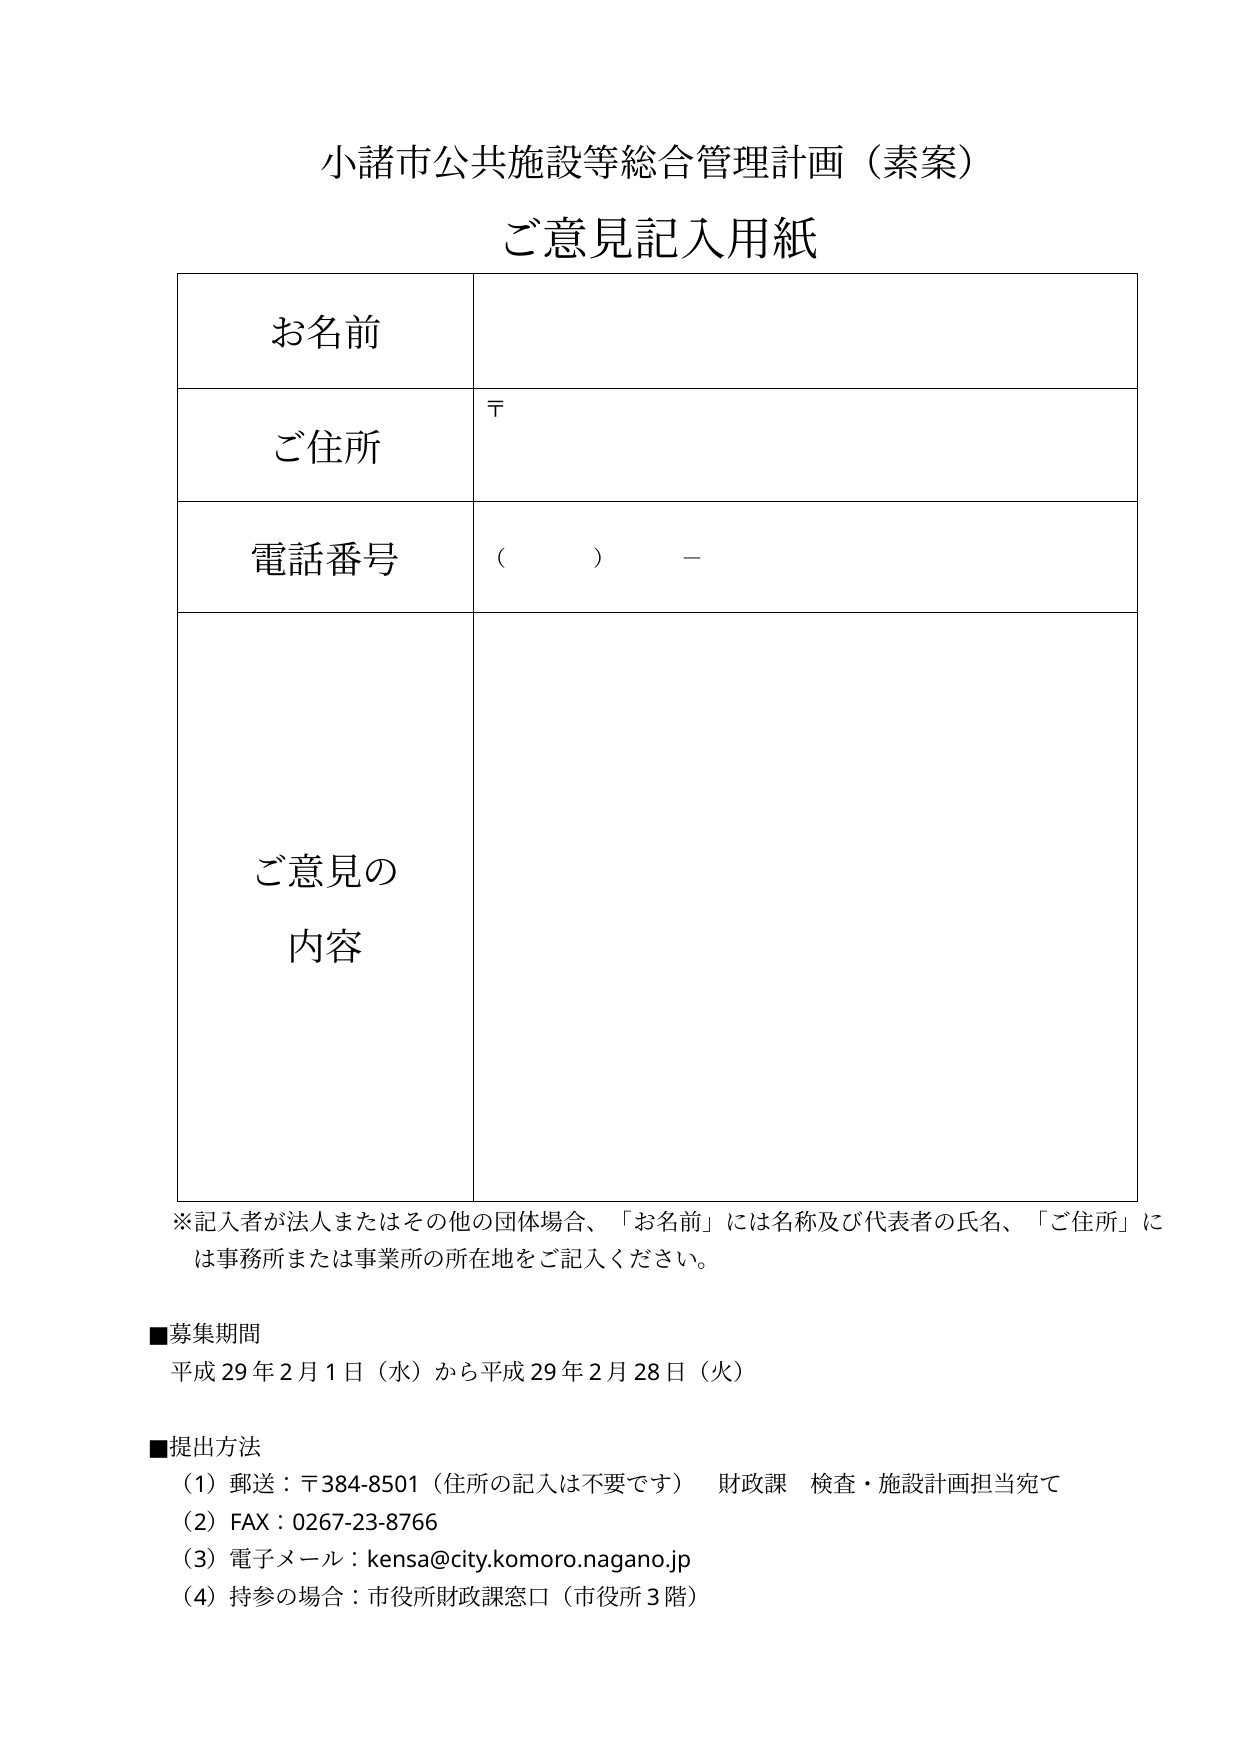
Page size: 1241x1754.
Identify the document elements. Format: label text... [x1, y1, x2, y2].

text （1）郵送：〒384-8501（住所の記入は不要です） 財政課 検査・施設計画担当宛て [148, 1464, 1167, 1502]
table_cell （ ） － [474, 502, 1137, 612]
text （4）持参の場合：市役所財政課窓口（市役所3階） [148, 1577, 1167, 1614]
table_cell 〒 [474, 389, 1137, 501]
text 平成29年2月1日（水）から平成29年2月28日（火） [148, 1352, 1167, 1389]
table_cell ご意見の 内容 [178, 613, 473, 1201]
text （2）FAX：0267-23-8766 [148, 1502, 1167, 1539]
table_cell 電話番号 [178, 502, 473, 612]
text （3）電子メール：kensa@city.komoro.nagano.jp [148, 1539, 1167, 1577]
table_cell ご住所 [178, 389, 473, 501]
text ご意見記入用紙 [148, 198, 1167, 273]
table_cell [474, 613, 1137, 1201]
text ■募集期間 [148, 1314, 1167, 1352]
text ■提出方法 [148, 1427, 1167, 1464]
table_header お名前 [178, 274, 473, 387]
text ※記入者が法人またはその他の団体場合、「お名前」には名称及び代表者の氏名、「ご住所」には事務所または事業所の所在地をご記入ください。 [148, 1202, 1167, 1277]
table_header [474, 274, 1137, 387]
text 小諸市公共施設等総合管理計画（素案） [148, 123, 1167, 198]
